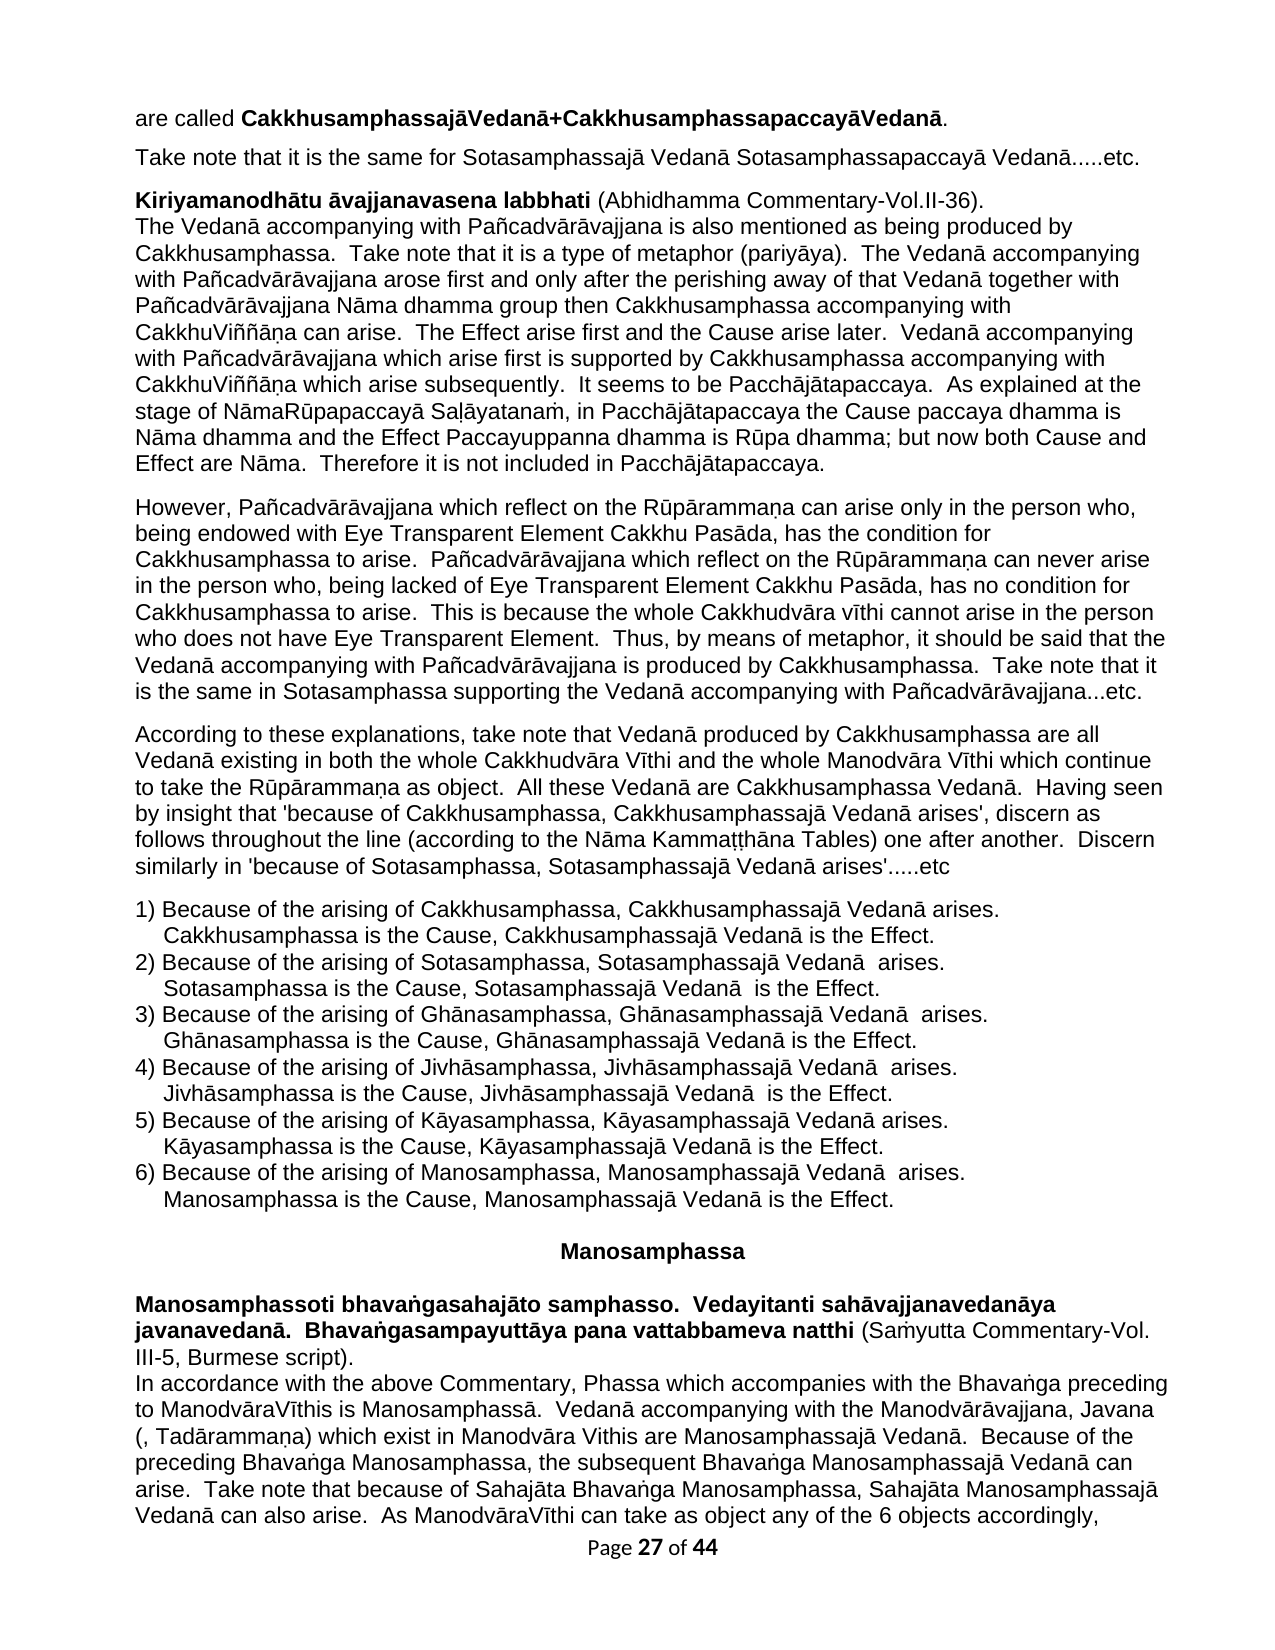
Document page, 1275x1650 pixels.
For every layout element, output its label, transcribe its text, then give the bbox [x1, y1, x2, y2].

text Manosamphassoti bhavaṅgasahajāto samphasso. Vedayitanti sahāvajjanavedanāya javanavedanā. Bhavaṅgasampayuttāya pana vattabbameva natthi (Saṁyutta Commentary-Vol. III-5, Burmese script). [135, 1291, 1170, 1370]
text 1) Because of the arising of Cakkhusamphassa, Cakkhusamphassajā Vedanā arises. [135, 896, 1170, 922]
text 2) Because of the arising of Sotasamphassa, Sotasamphassajā Vedanā arises. [135, 948, 1170, 975]
text 3) Because of the arising of Ghānasamphassa, Ghānasamphassajā Vedanā arises. [135, 1001, 1170, 1027]
text Manosamphassa [135, 1238, 1170, 1265]
text Kiriyamanodhātu āvajjanavasena labbhati (Abhidhamma Commentary-Vol.II-36). [135, 187, 1170, 213]
text However, Pañcadvārāvajjana which reflect on the Rūpārammaṇa can arise only in the person who, being endowed with Eye Transparent Element Cakkhu Pasāda, has the condition for Cakkhusamphassa to arise. Pañcadvārāvajjana which reflect on the Rūpārammaṇa can never arise in the person who, being lacked of Eye Transparent Element Cakkhu Pasāda, has no condition for Cakkhusamphassa to arise. This is because the whole Cakkhudvāra vīthi cannot arise in the person who does not have Eye Transparent Element. Thus, by means of metaphor, it should be said that the Vedanā accompanying with Pañcadvārāvajjana is produced by Cakkhusamphassa. Take note that it is the same in Sotasamphassa supporting the Vedanā accompanying with Pañcadvārāvajjana...etc. [135, 493, 1170, 704]
text 5) Because of the arising of Kāyasamphassa, Kāyasamphassajā Vedanā arises. [135, 1107, 1170, 1133]
text Jivhāsamphassa is the Cause, Jivhāsamphassajā Vedanā is the Effect. [135, 1080, 1170, 1107]
text Kāyasamphassa is the Cause, Kāyasamphassajā Vedanā is the Effect. [135, 1133, 1170, 1159]
text 6) Because of the arising of Manosamphassa, Manosamphassajā Vedanā arises. [135, 1159, 1170, 1186]
text Manosamphassa is the Cause, Manosamphassajā Vedanā is the Effect. [135, 1186, 1170, 1212]
text Ghānasamphassa is the Cause, Ghānasamphassajā Vedanā is the Effect. [135, 1027, 1170, 1054]
text The Vedanā accompanying with Pañcadvārāvajjana is also mentioned as being produced by Cakkhusamphassa. Take note that it is a type of metaphor (pariyāya). The Vedanā accompanying with Pañcadvārāvajjana arose first and only after the perishing away of that Vedanā together with Pañcadvārāvajjana Nāma dhamma group then Cakkhusamphassa accompanying with CakkhuViññāṇa can arise. The Effect arise first and the Cause arise later. Vedanā accompanying with Pañcadvārāvajjana which arise first is supported by Cakkhusamphassa accompanying with CakkhuViññāṇa which arise subsequently. It seems to be Pacchājātapaccaya. As explained at the stage of NāmaRūpapaccayā Saḷāyatanaṁ, in Pacchājātapaccaya the Cause paccaya dhamma is Nāma dhamma and the Effect Paccayuppanna dhamma is Rūpa dhamma; but now both Cause and Effect are Nāma. Therefore it is not included in Pacchājātapaccaya. [135, 213, 1170, 477]
text Cakkhusamphassa is the Cause, Cakkhusamphassajā Vedanā is the Effect. [135, 922, 1170, 948]
text Take note that it is the same for Sotasamphassajā Vedanā Sotasamphassapaccayā Vedanā.....etc. [135, 144, 1170, 170]
text According to these explanations, take note that Vedanā produced by Cakkhusamphassa are all Vedanā existing in both the whole Cakkhudvāra Vīthi and the whole Manodvāra Vīthi which continue to take the Rūpārammaṇa as object. All these Vedanā are Cakkhusamphassa Vedanā. Having seen by insight that 'because of Cakkhusamphassa, Cakkhusamphassajā Vedanā arises', discern as follows throughout the line (according to the Nāma Kammaṭṭhāna Tables) one after another. Discern similarly in 'because of Sotasamphassa, Sotasamphassajā Vedanā arises'.....etc [135, 721, 1170, 879]
text Sotasamphassa is the Cause, Sotasamphassajā Vedanā is the Effect. [135, 975, 1170, 1001]
text 4) Because of the arising of Jivhāsamphassa, Jivhāsamphassajā Vedanā arises. [135, 1054, 1170, 1080]
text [135, 1370, 1170, 1528]
text are called CakkhusamphassajāVedanā+CakkhusamphassapaccayāVedanā. [135, 105, 1170, 131]
